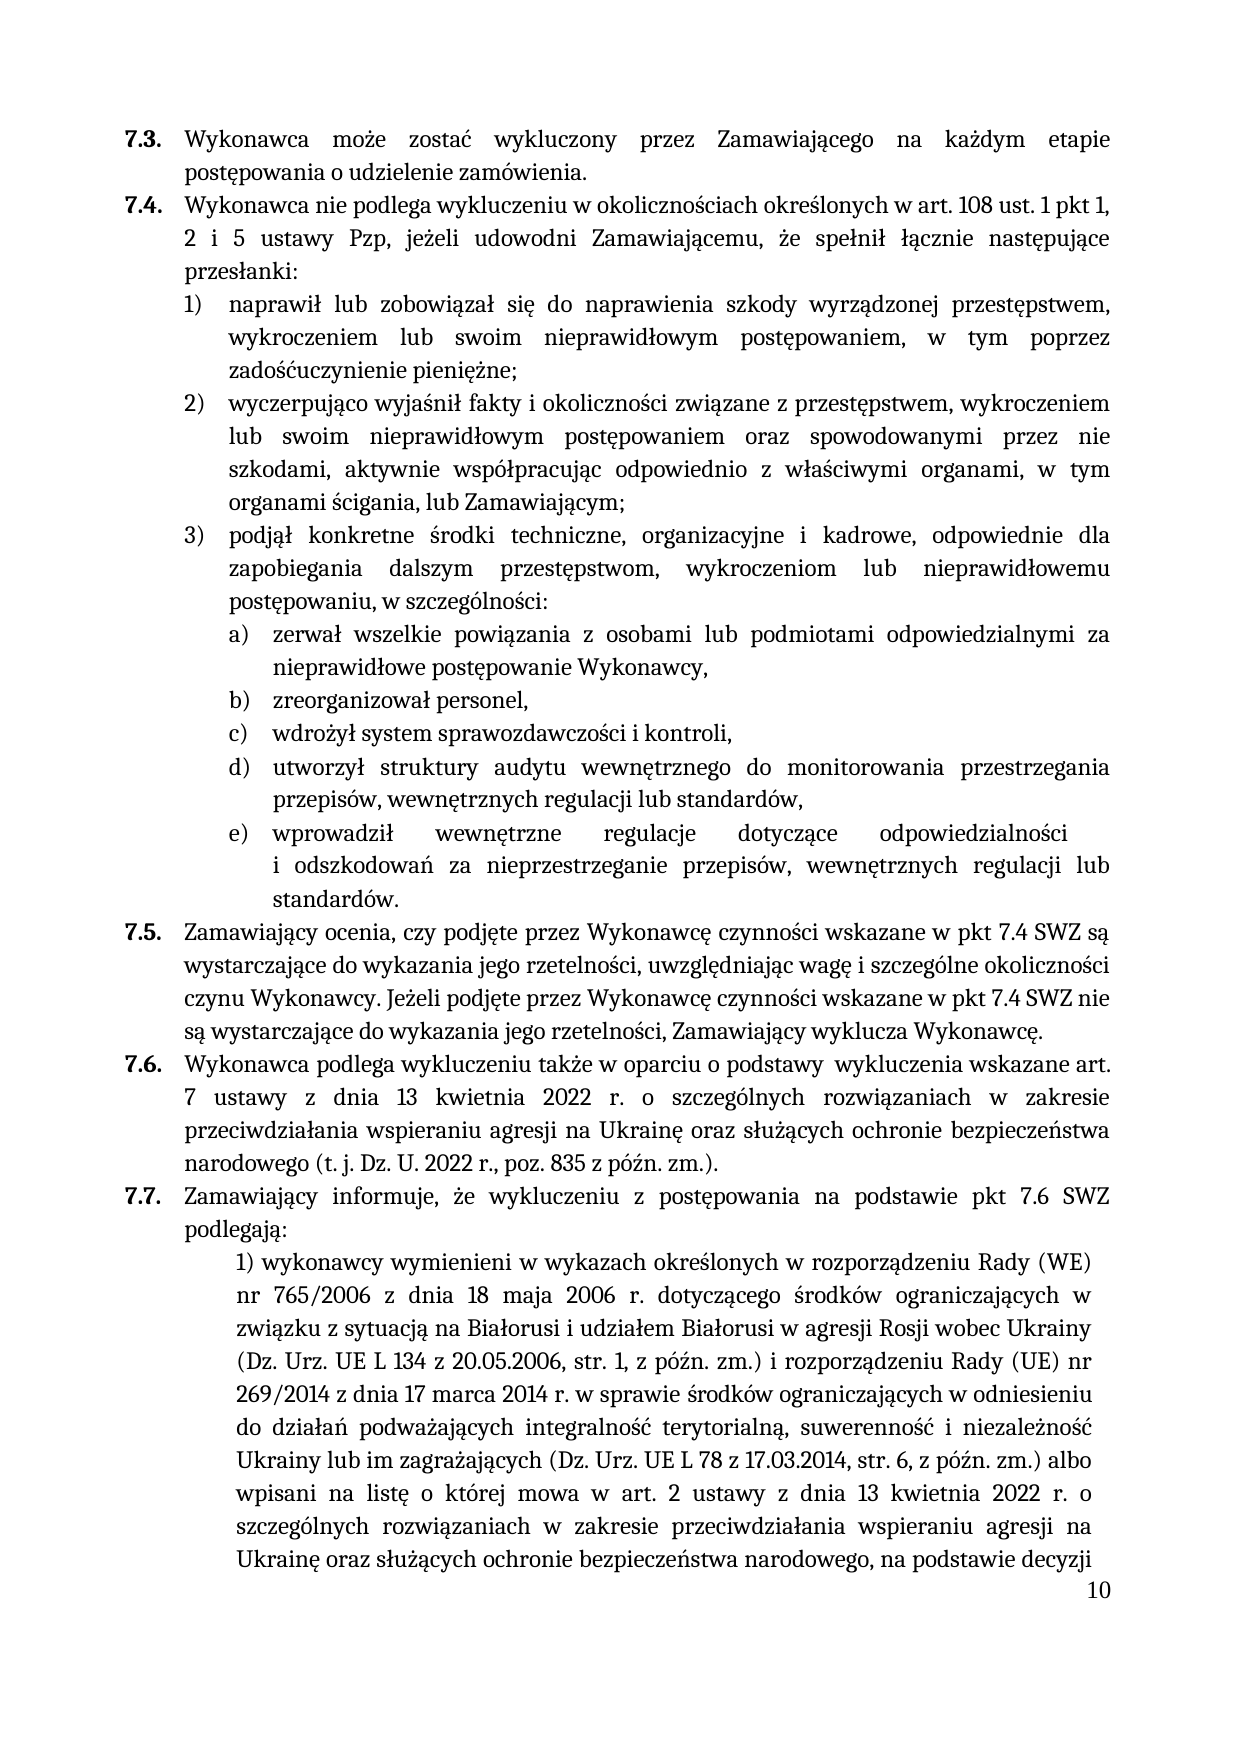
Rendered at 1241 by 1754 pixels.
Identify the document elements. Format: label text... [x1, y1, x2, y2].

list Zamawiający ocenia, czy podjęte przez Wykonawcę czynności wskazane w pkt 7.4 SWZ są wystarczające do wykazania jego rzetelności, uwzględniając wagę i szczególne okoliczności czynu Wykonawcy. Jeżeli podjęte przez Wykonawcę czynności wskazane w pkt 7.4 SWZ nie są wystarczające do wykazania jego rzetelności, Zamawiający wyklucza Wykonawcę. [125, 917, 1111, 1045]
list wyczerpująco wyjaśnił fakty i okoliczności związane z przestępstwem, wykroczeniem lub swoim nieprawidłowym postępowaniem oraz spowodowanymi przez nie szkodami, aktywnie współpracując odpowiednio z właściwymi organami, w tym organami ścigania, lub Zamawiającym; [184, 389, 1111, 517]
list wprowadził wewnętrzne regulacje dotyczące odpowiedzialności i odszkodowań za nieprzestrzeganie przepisów, wewnętrznych regulacji lub standardów. [228, 818, 1111, 913]
list podjął konkretne środki techniczne, organizacyjne i kadrowe, odpowiednie dla zapobiegania dalszym przestępstwom, wykroczeniom lub nieprawidłowemu postępowaniu, w szczególności: [184, 521, 1111, 616]
list Wykonawca nie podlega wykluczeniu w okolicznościach określonych w art. 108 ust. 1 pkt 1, 2 i 5 ustawy Pzp, jeżeli udowodni Zamawiającemu, że spełnił łącznie następujące przesłanki: [125, 191, 1111, 286]
list Wykonawca może zostać wykluczony przez Zamawiającego na każdym etapie postępowania o udzielenie zamówienia. [125, 125, 1111, 187]
list zerwał wszelkie powiązania z osobami lub podmiotami odpowiedzialnymi za nieprawidłowe postępowanie Wykonawcy, [228, 620, 1111, 682]
list utworzył struktury audytu wewnętrznego do monitorowania przestrzegania przepisów, wewnętrznych regulacji lub standardów, [228, 752, 1111, 814]
list naprawił lub zobowiązał się do naprawienia szkody wyrządzonej przestępstwem, wykroczeniem lub swoim nieprawidłowym postępowaniem, w tym poprzez zadośćuczynienie pieniężne; [184, 290, 1111, 385]
list Zamawiający informuje, że wykluczeniu z postępowania na podstawie pkt 7.6 SWZ podlegają: [125, 1182, 1111, 1243]
list wdrożył system sprawozdawczości i kontroli, [228, 719, 1111, 748]
list zreorganizował personel, [228, 686, 1111, 715]
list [236, 1248, 1093, 1574]
list Wykonawca podlega wykluczeniu także w oparciu o podstawy wykluczenia wskazane art. 7 ustawy z dnia 13 kwietnia 2022 r. o szczególnych rozwiązaniach w zakresie przeciwdziałania wspieraniu agresji na Ukrainę oraz służących ochronie bezpieczeństwa narodowego (t. j. Dz. U. 2022 r., poz. 835 z późn. zm.). [125, 1049, 1111, 1177]
